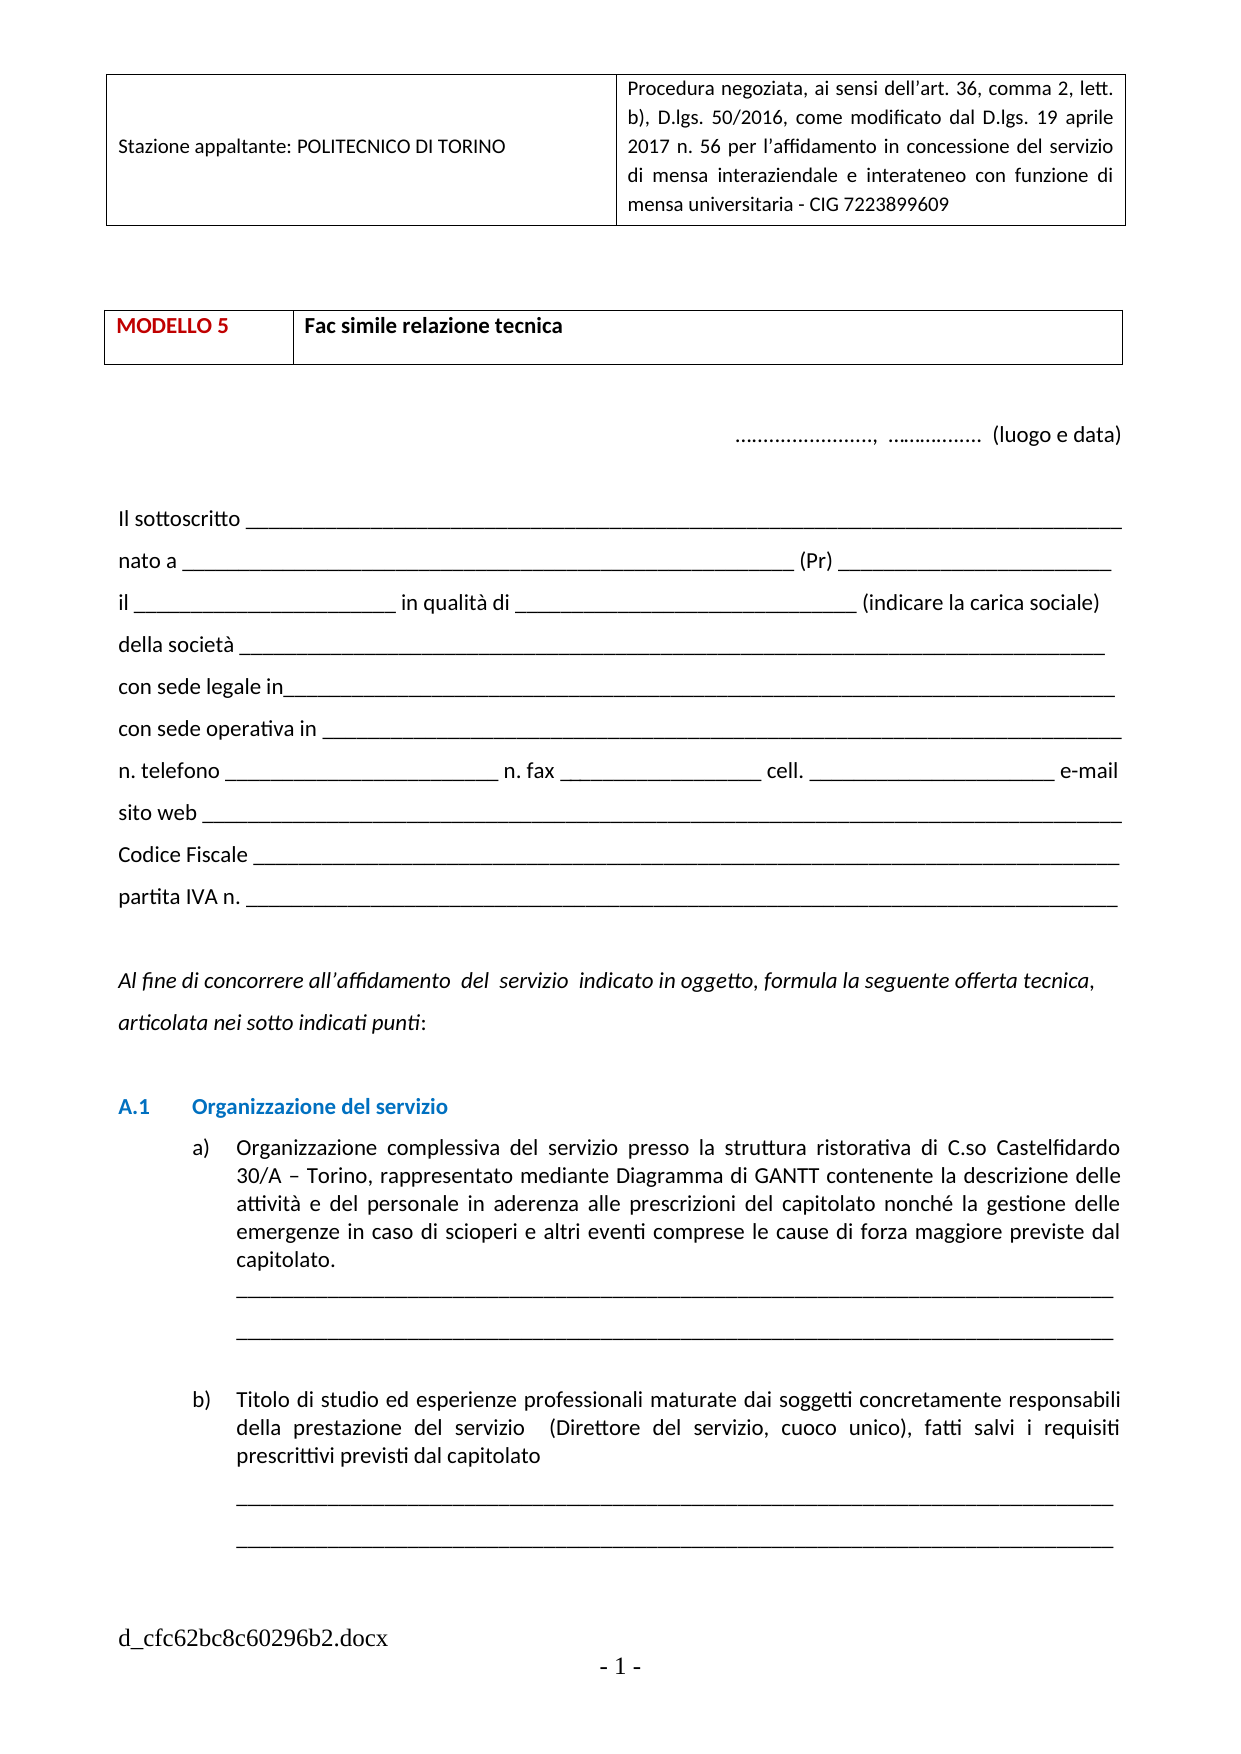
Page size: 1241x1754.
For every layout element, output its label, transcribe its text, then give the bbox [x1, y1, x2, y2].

text partita IVA n. [118, 882, 1122, 910]
table_header MODELLO 5 [105, 311, 293, 363]
text Il sottoscritto [118, 504, 1122, 533]
text con sede legale in_________________________________________________________________________ [118, 672, 1122, 701]
text A.1 Organizzazione del servizio [118, 1092, 1122, 1120]
text n. telefono ________________________ n. fax _______________ cell. e-mail [118, 756, 1122, 784]
text sito web [118, 798, 1122, 826]
list Titolo di studio ed esperienze professionali maturate dai soggetti concretamente responsabili della prestazione del servizio (Direttore del servizio, cuoco unico), fatti salvi i requisiti prescrittivi previsti dal capitolato [192, 1385, 1122, 1469]
list Organizzazione complessiva del servizio presso la struttura ristorativa di C.so Castelfidardo 30/A – Torino, rappresentato mediante Diagramma di GANTT contenente la descrizione delle attività e del personale in aderenza alle prescrizioni del capitolato nonché la gestione delle emergenze in caso di scioperi e altri eventi comprese le cause di forza maggiore previste dal capitolato. [192, 1133, 1122, 1273]
table_header Fac simile relazione tecnica [294, 311, 1122, 363]
text il _______________________ in qualità di ______________________________ (indicare la carica sociale) della società ____________________________________________________________________________ [118, 588, 1122, 658]
text …....................., ………........ (luogo e data) [118, 421, 1122, 448]
text con sede operativa in [118, 714, 1122, 742]
text nato a ____________________________________ (Pr) ________________________ [118, 547, 1122, 574]
text Codice Fiscale [118, 840, 1122, 868]
list __________________________________________________________________________________________________________________________________________________________ [236, 1273, 1122, 1343]
text Al fine di concorrere all’affidamento del servizio indicato in oggetto, formula la seguente offerta tecnica, articolata nei sotto indicati punti: [118, 966, 1122, 1036]
